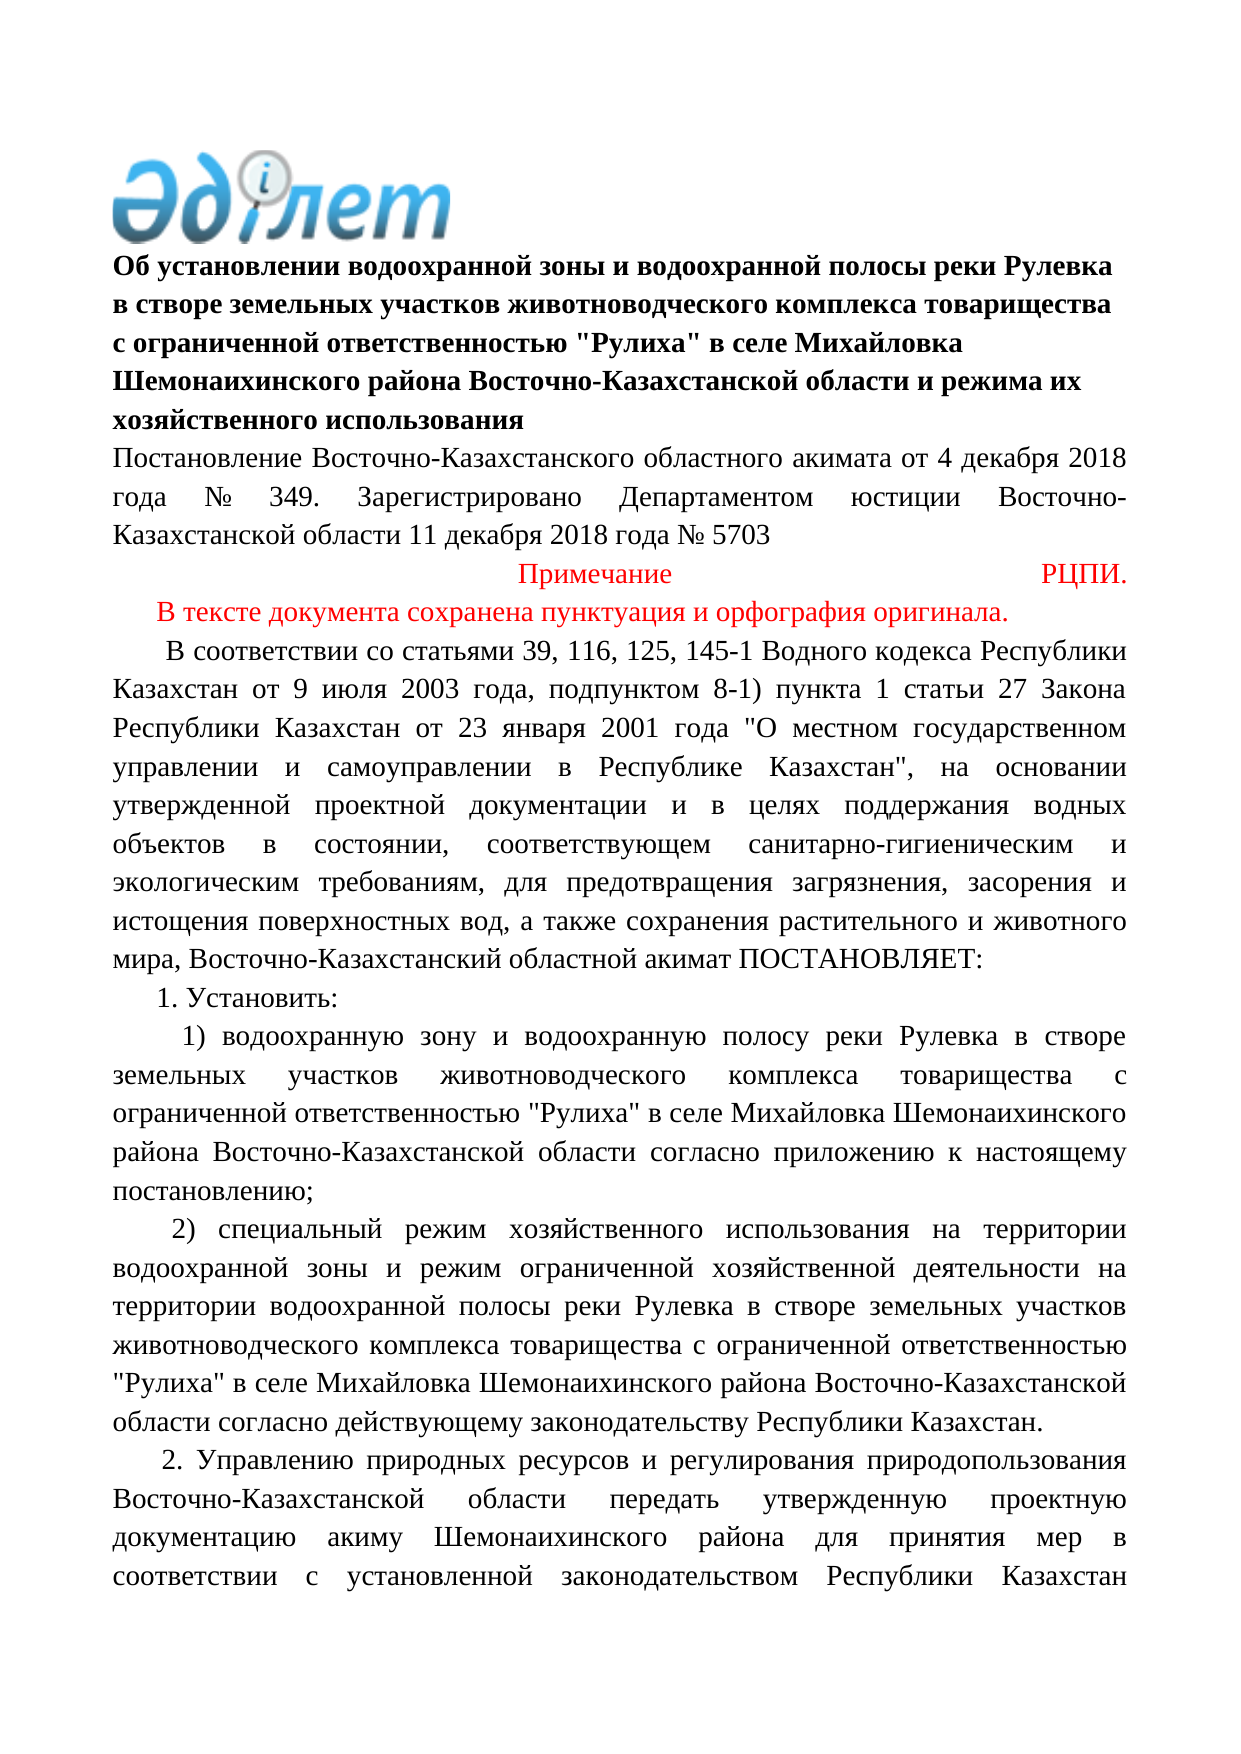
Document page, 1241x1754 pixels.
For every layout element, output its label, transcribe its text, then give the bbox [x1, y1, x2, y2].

text 2) специальный режим хозяйственного использования на территории водоохранной зоны и режим ограниченной хозяйственной деятельности на территории водоохранной полосы реки Рулевка в створе земельных участков животноводческого комплекса товарищества с ограниченной ответственностью "Рулиха" в селе Михайловка Шемонаихинского района Восточно-Казахстанской области согласно действующему законодательству Республики Казахстан. [112, 1211, 1128, 1437]
text Постановление Восточно-Казахстанского областного акимата от 4 декабря 2018 года № 349. Зарегистрировано Департаментом юстиции Восточно-Казахстанской области 11 декабря 2018 года № 5703 [112, 440, 1128, 551]
text Об установлении водоохранной зоны и водоохранной полосы реки Рулевка в створе земельных участков животноводческого комплекса товарищества с ограниченной ответственностью "Рулиха" в селе Михайловка Шемонаихинского района Восточно-Казахстанской области и режима их хозяйственного использования [112, 248, 1128, 435]
text Примечание РЦПИ. В тексте документа сохранена пунктуация и орфография оригинала. [112, 556, 1128, 628]
text 1. Установить: [112, 980, 1128, 1013]
text В соответствии со статьями 39, 116, 125, 145-1 Водного кодекса Республики Казахстан от 9 июля 2003 года, подпунктом 8-1) пункта 1 статьи 27 Закона Республики Казахстан от 23 января 2001 года "О местном государственном управлении и самоуправлении в Республике Казахстан", на основании утвержденной проектной документации и в целях поддержания водных объектов в состоянии, соответствующем санитарно-гигиеническим и экологическим требованиям, для предотвращения загрязнения, засорения и истощения поверхностных вод, а также сохранения растительного и животного мира, Восточно-Казахстанский областной акимат ПОСТАНОВЛЯЕТ: [112, 633, 1128, 975]
picture [112, 150, 451, 244]
text 1) водоохранную зону и водоохранную полосу реки Рулевка в створе земельных участков животноводческого комплекса товарищества с ограниченной ответственностью "Рулиха" в селе Михайловка Шемонаихинского района Восточно-Казахстанской области согласно приложению к настоящему постановлению; [112, 1018, 1128, 1206]
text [112, 1442, 1128, 1592]
